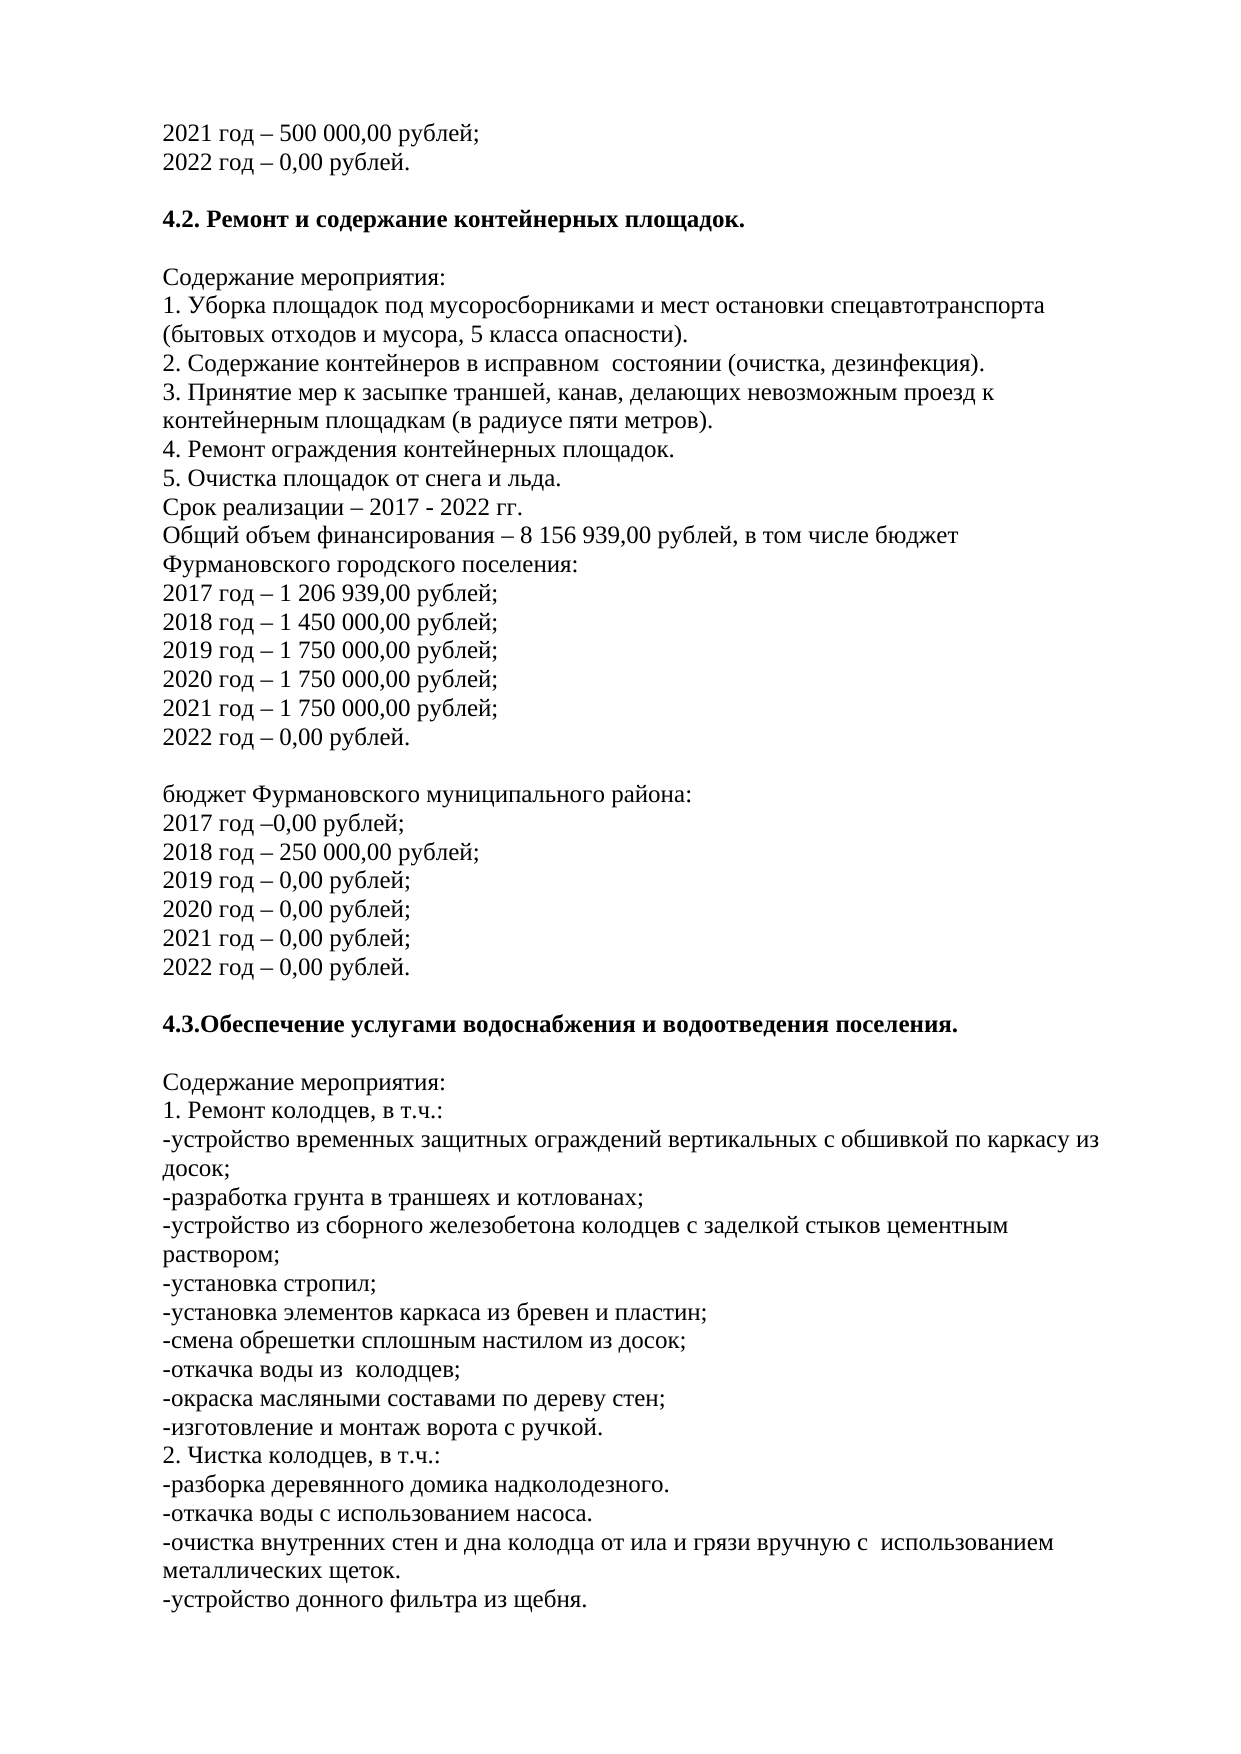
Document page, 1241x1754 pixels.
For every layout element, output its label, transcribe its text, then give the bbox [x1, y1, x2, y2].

text 2019 год – 0,00 рублей; [162, 866, 1107, 894]
text -откачка воды с использованием насоса. [162, 1498, 1107, 1527]
text 2019 год – 1 750 000,00 рублей; [162, 636, 1107, 664]
text 2020 год – 0,00 рублей; [162, 894, 1107, 923]
text 3. Принятие мер к засыпке траншей, канав, делающих невозможным проезд к контейнерным площадкам (в радиусе пяти метров). [162, 377, 1107, 434]
text -разборка деревянного домика надколодезного. [162, 1469, 1107, 1498]
text 2018 год – 1 450 000,00 рублей; [162, 607, 1107, 636]
text -устройство временных защитных ограждений вертикальных с обшивкой по каркасу из досок; [162, 1124, 1107, 1182]
text -устройство из сборного железобетона колодцев с заделкой стыков цементным раствором; [162, 1211, 1107, 1268]
text -установка элементов каркаса из бревен и пластин; [162, 1297, 1107, 1326]
text 2022 год – 0,00 рублей. [162, 952, 1107, 981]
text -устройство донного фильтра из щебня. [162, 1584, 1107, 1613]
text 2017 год –0,00 рублей; [162, 808, 1107, 837]
text 2. Содержание контейнеров в исправном состоянии (очистка, дезинфекция). [162, 348, 1107, 377]
text 1. Уборка площадок под мусоросборниками и мест остановки спецавтотранспорта (бытовых отходов и мусора, 5 класса опасности). [162, 291, 1107, 348]
text 4.2. Ремонт и содержание контейнерных площадок. [162, 204, 1107, 233]
text 2017 год – 1 206 939,00 рублей; [162, 578, 1107, 607]
text -смена обрешетки сплошным настилом из досок; [162, 1326, 1107, 1354]
text 1. Ремонт колодцев, в т.ч.: [162, 1096, 1107, 1124]
text 2020 год – 1 750 000,00 рублей; [162, 664, 1107, 693]
text -разработка грунта в траншеях и котлованах; [162, 1182, 1107, 1211]
text -изготовление и монтаж ворота с ручкой. [162, 1412, 1107, 1441]
text -установка стропил; [162, 1268, 1107, 1297]
text -очистка внутренних стен и дна колодца от ила и грязи вручную с использованием металлических щеток. [162, 1527, 1107, 1584]
text 5. Очистка площадок от снега и льда. [162, 463, 1107, 492]
text -откачка воды из колодцев; [162, 1354, 1107, 1383]
text 4.3.Обеспечение услугами водоснабжения и водоотведения поселения. [162, 1009, 1107, 1038]
text 2021 год – 0,00 рублей; [162, 923, 1107, 952]
text бюджет Фурмановского муниципального района: [162, 779, 1107, 808]
text Содержание мероприятия: [162, 262, 1107, 291]
text 2022 год – 0,00 рублей. [162, 722, 1107, 751]
text 2021 год – 1 750 000,00 рублей; [162, 693, 1107, 722]
text 4. Ремонт ограждения контейнерных площадок. [162, 434, 1107, 463]
text 2022 год – 0,00 рублей. [162, 147, 1107, 176]
text 2021 год – 500 000,00 рублей; [162, 118, 1107, 147]
text 2. Чистка колодцев, в т.ч.: [162, 1441, 1107, 1469]
text Срок реализации – 2017 - 2022 гг. [162, 492, 1107, 521]
text -окраска масляными составами по дереву стен; [162, 1383, 1107, 1412]
text Общий объем финансирования – 8 156 939,00 рублей, в том числе бюджет Фурмановского городского поселения: [162, 521, 1107, 578]
text 2018 год – 250 000,00 рублей; [162, 837, 1107, 866]
text Содержание мероприятия: [162, 1067, 1107, 1096]
